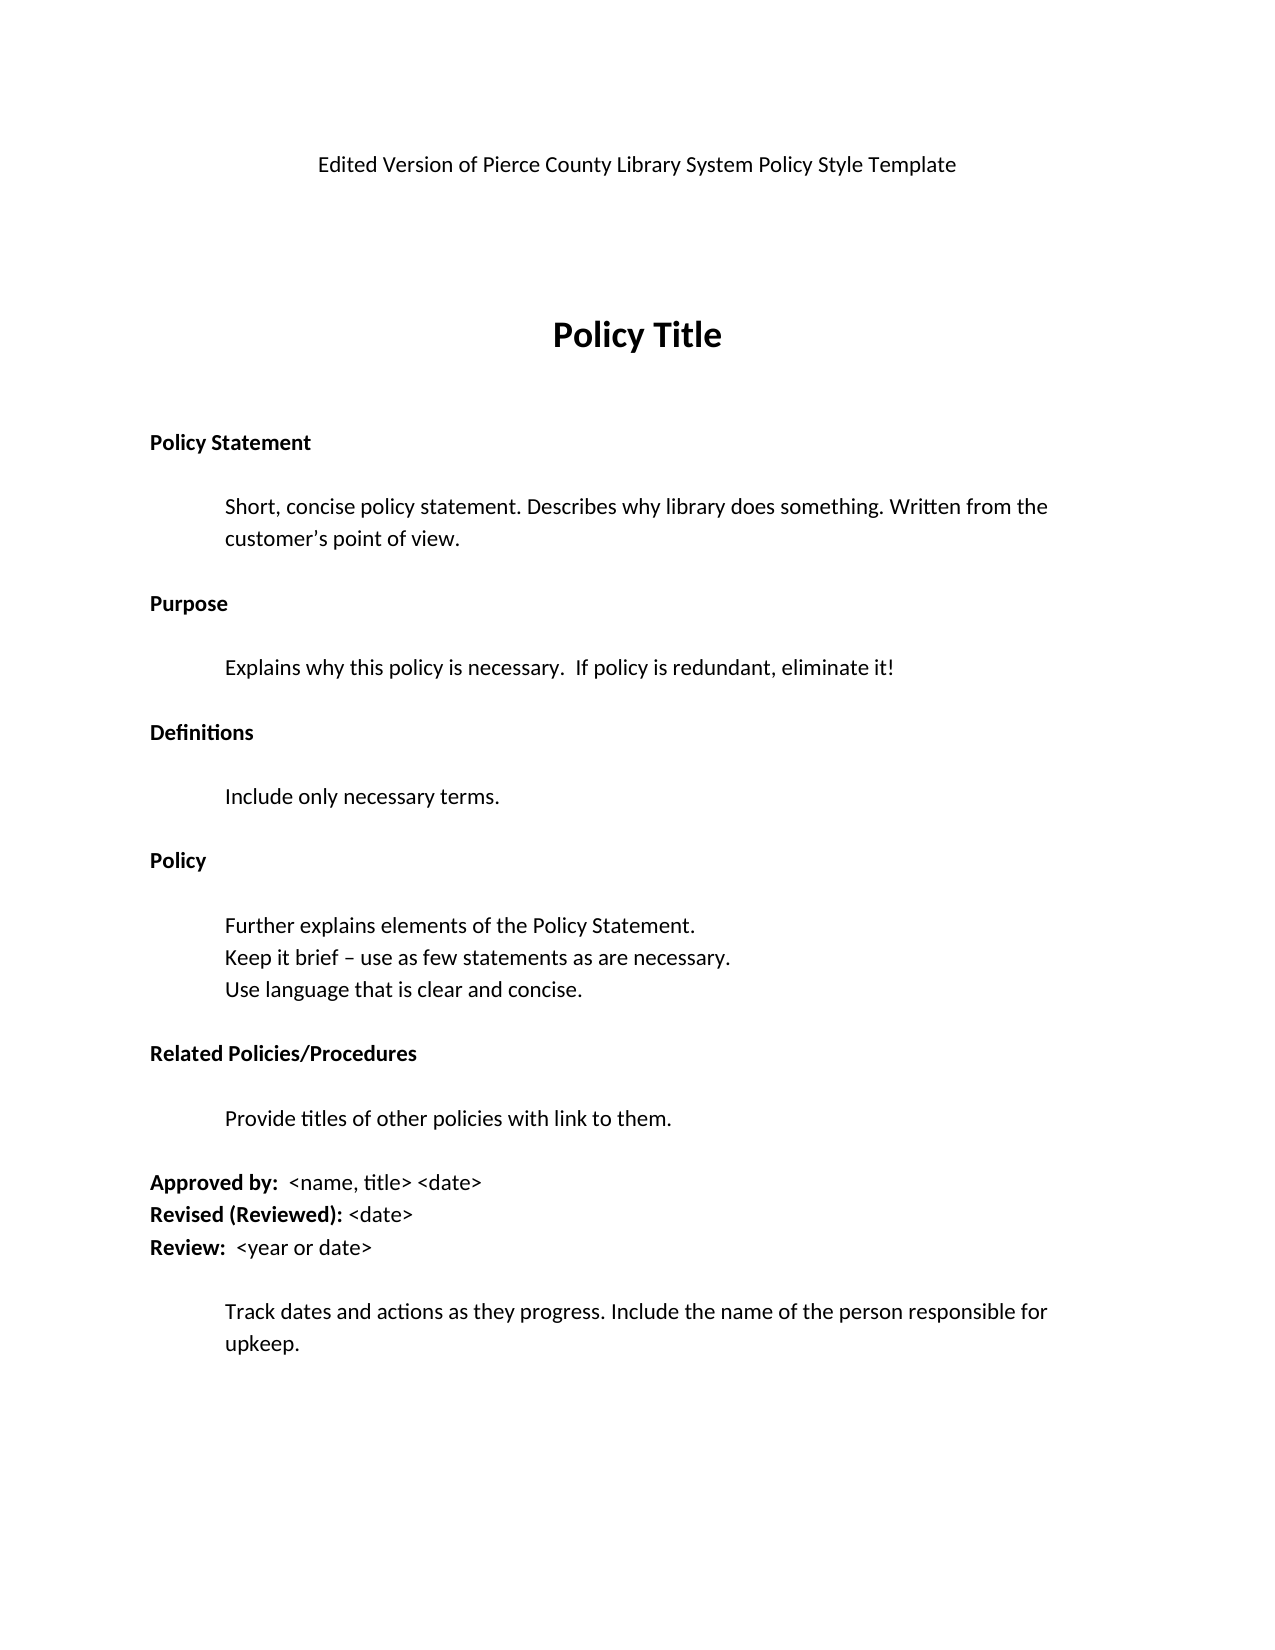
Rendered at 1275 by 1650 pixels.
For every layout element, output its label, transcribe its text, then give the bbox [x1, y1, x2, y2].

text Policy [150, 846, 1125, 874]
text Use language that is clear and concise. [225, 975, 1125, 1003]
text Review: <year or date> [150, 1233, 1125, 1261]
text Keep it brief – use as few statements as are necessary. [225, 943, 1125, 971]
text Track dates and actions as they progress. Include the name of the person responsible for upkeep. [225, 1297, 1125, 1357]
text Short, concise policy statement. Describes why library does something. Written from the customer’s point of view. [225, 492, 1125, 553]
text Definitions [150, 718, 1125, 746]
text Include only necessary terms. [225, 782, 1125, 810]
text Revised (Reviewed): <date> [150, 1201, 1125, 1228]
text Related Policies/Procedures [150, 1039, 1125, 1068]
text Further explains elements of the Policy Statement. [225, 911, 1125, 939]
text Explains why this policy is necessary. If policy is redundant, eliminate it! [225, 653, 1125, 681]
text Edited Version of Pierce County Library System Policy Style Template [150, 150, 1125, 178]
text Purpose [150, 589, 1125, 617]
text Provide titles of other policies with link to them. [225, 1104, 1125, 1132]
text Policy Title [150, 311, 1125, 357]
text Approved by: <name, title> <date> [150, 1168, 1125, 1196]
text Policy Statement [150, 428, 1125, 456]
